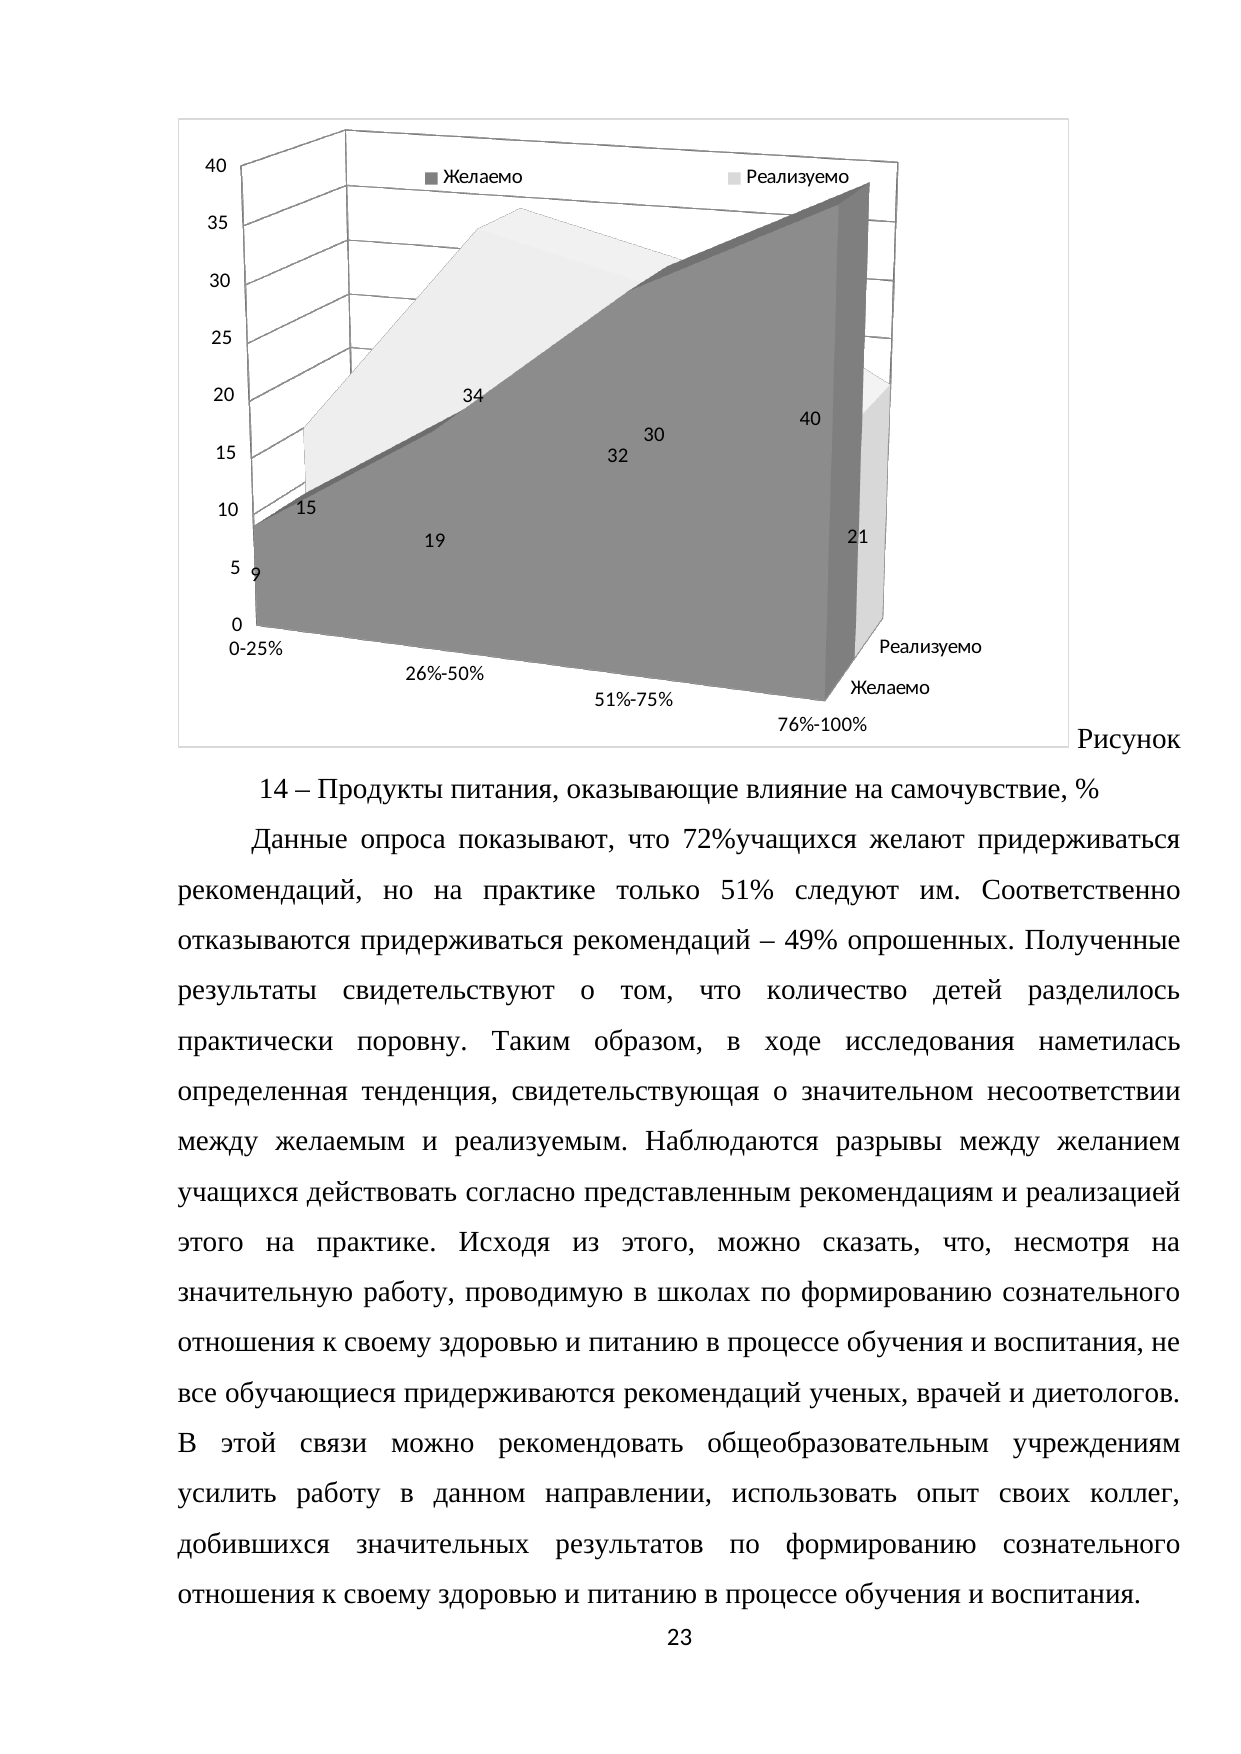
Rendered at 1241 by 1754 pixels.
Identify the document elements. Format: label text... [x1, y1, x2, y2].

list Рисунок 14 – Продукты питания, оказывающие влияние на самочувствие, % [177, 118, 1181, 805]
list Данные опроса показывают, что 72%учащихся желают придерживаться рекомендаций, но на практике только 51% следуют им. Соответственно отказываются придерживаться рекомендаций – 49% опрошенных. Полученные результаты свидетельствуют о том, что количество детей разделилось практически поровну. Таким образом, в ходе исследования наметилась определенная тенденция, свидетельствующая о значительном несоответствии между желаемым и реализуемым. Наблюдаются разрывы между желанием учащихся действовать согласно представленным рекомендациям и реализацией этого на практике. Исходя из этого, можно сказать, что, несмотря на значительную работу, проводимую в школах по формированию сознательного отношения к своему здоровью и питанию в процессе обучения и воспитания, не все обучающиеся придерживаются рекомендаций ученых, врачей и диетологов. В этой связи можно рекомендовать общеобразовательным учреждениям усилить работу в данном направлении, использовать опыт своих коллег, добившихся значительных результатов по формированию сознательного отношения к своему здоровью и питанию в процессе обучения и воспитания. [177, 821, 1181, 1610]
